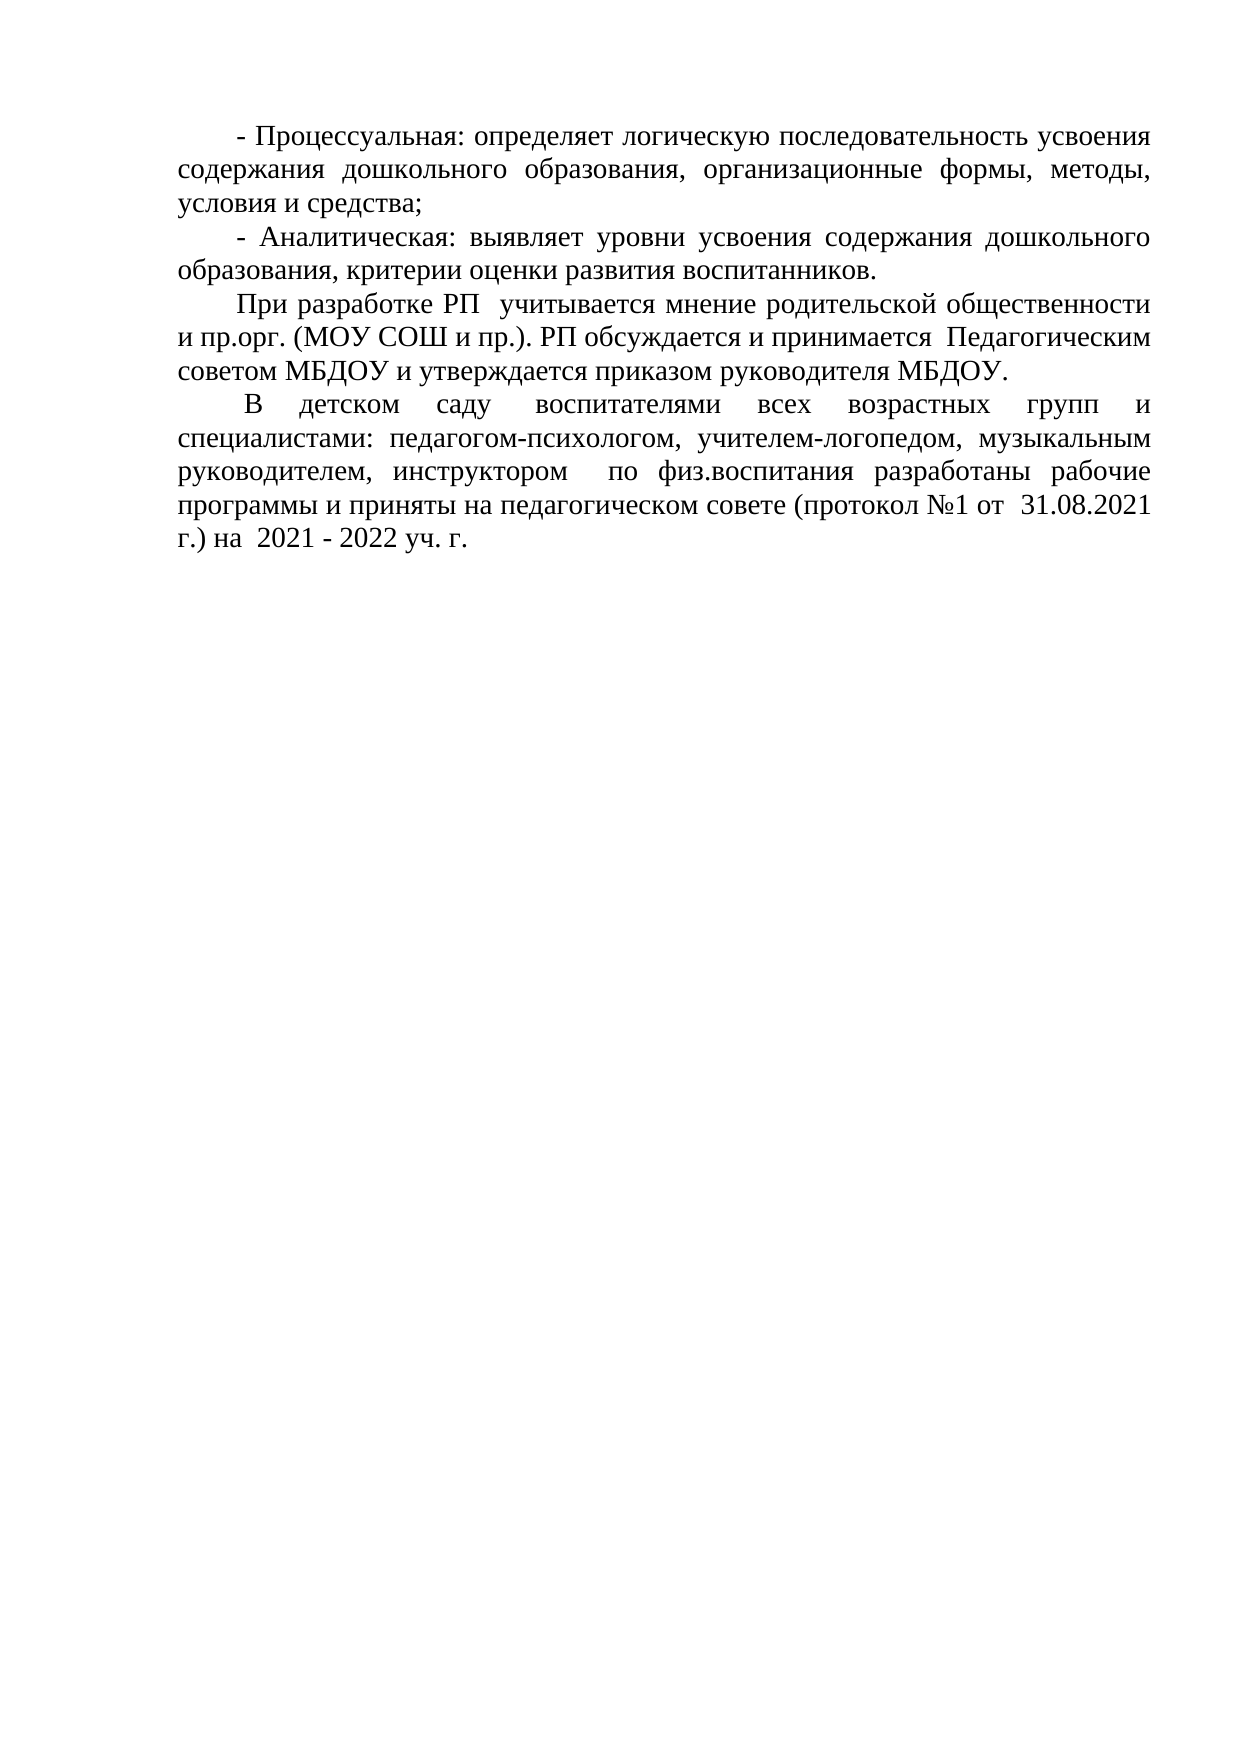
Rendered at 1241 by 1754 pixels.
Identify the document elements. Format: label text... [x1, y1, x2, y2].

text - Аналитическая: выявляет уровни усвоения содержания дошкольного образования, критерии оценки развития воспитанников. [177, 219, 1152, 286]
text - Процессуальная: определяет логическую последовательность усвоения содержания дошкольного образования, организационные формы, методы, условия и средства; [177, 118, 1152, 219]
text В детском саду воспитателями всех возрастных групп и специалистами: педагогом-психологом, учителем-логопедом, музыкальным руководителем, инструктором по физ.воспитания разработаны рабочие программы и приняты на педагогическом совете (протокол №1 от 31.08.2021 г.) на 2021 - 2022 уч. г. [177, 386, 1152, 554]
text При разработке РП учитывается мнение родительской общественности и пр.орг. (МОУ СОШ и пр.). РП обсуждается и принимается Педагогическим советом МБДОУ и утверждается приказом руководителя МБДОУ. [177, 286, 1152, 386]
